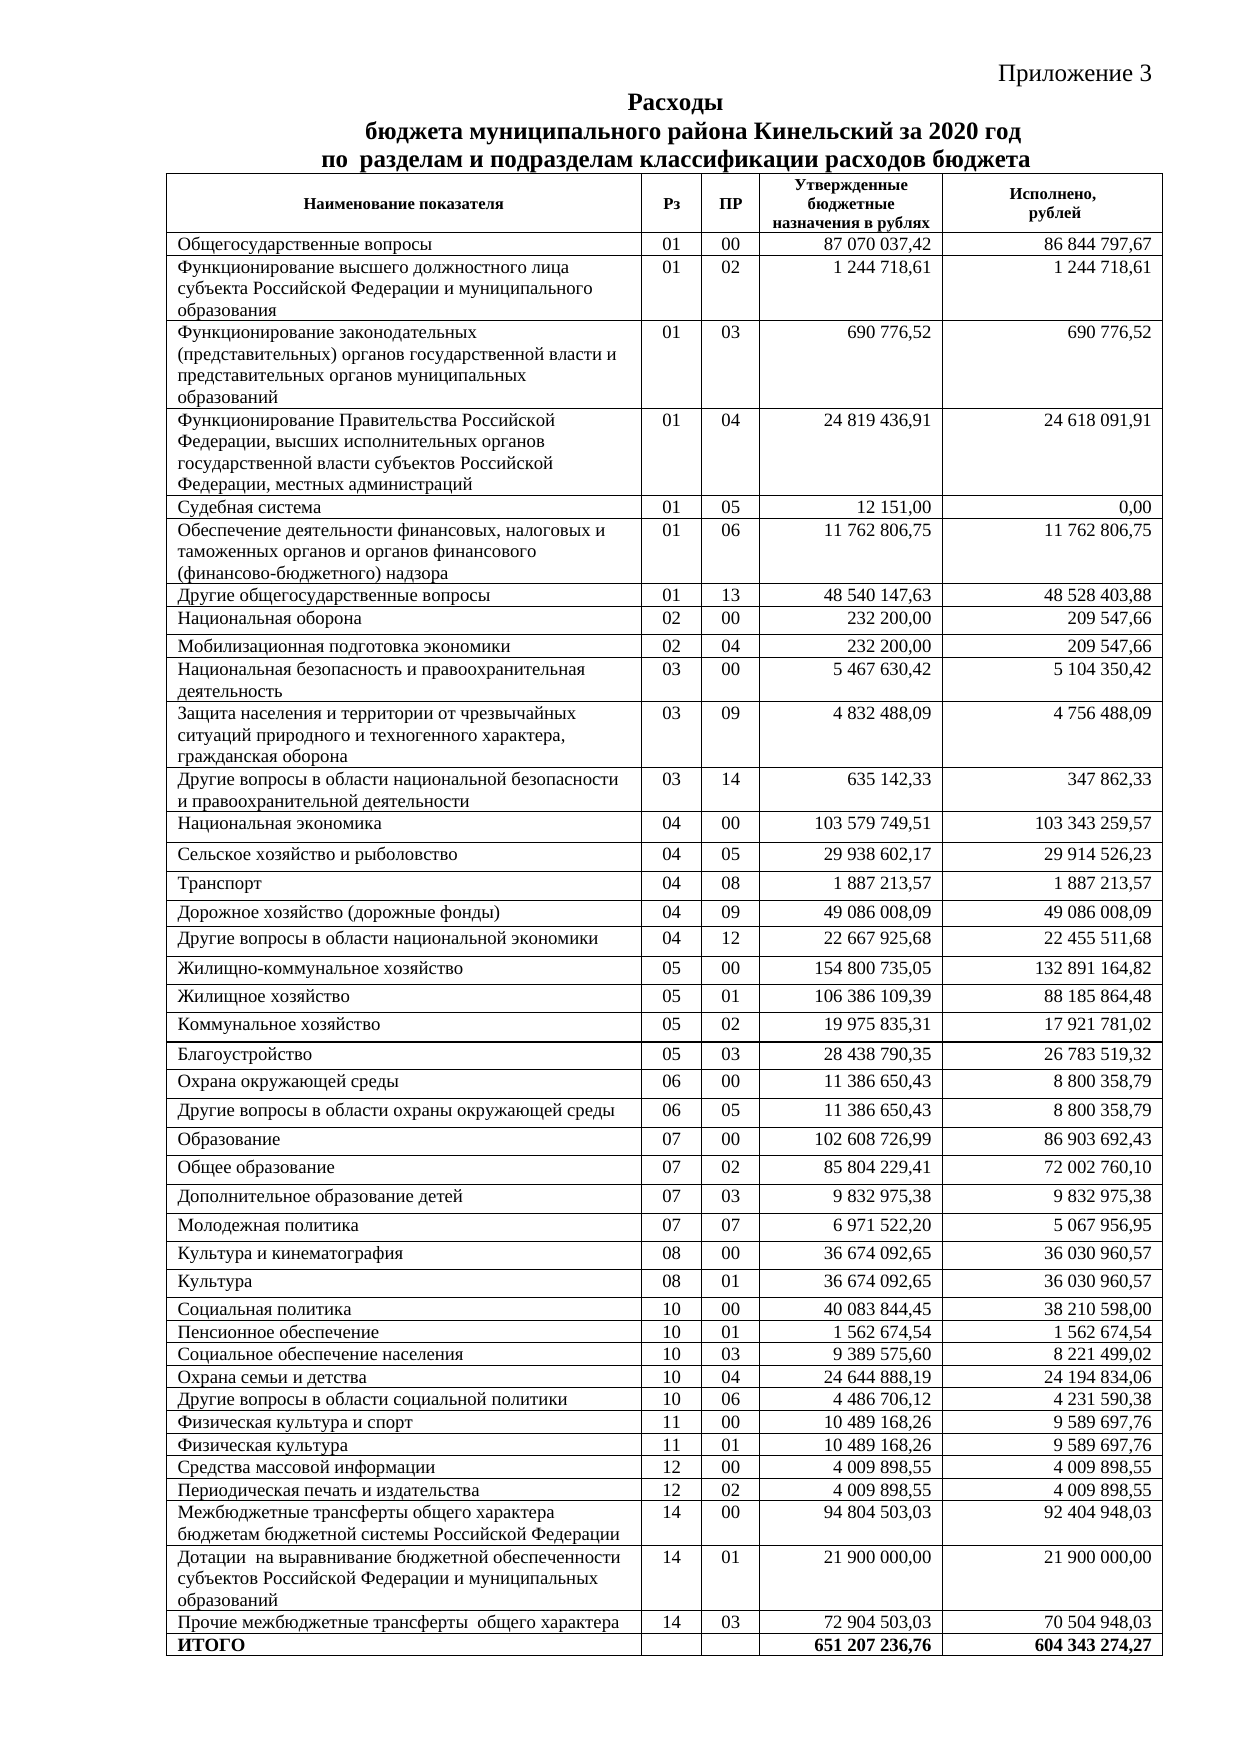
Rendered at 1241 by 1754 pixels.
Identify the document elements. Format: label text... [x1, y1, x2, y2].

table_cell Национальная безопасность и правоохранительная деятельность [167, 658, 641, 701]
table_cell 11 386 650,43 [760, 1099, 942, 1127]
table_cell 03 [642, 702, 701, 767]
table_cell 690 776,52 [760, 321, 942, 407]
table_cell 106 386 109,39 [760, 985, 942, 1012]
table_cell 49 086 008,09 [760, 901, 942, 926]
table_cell 02 [702, 1156, 759, 1184]
table_cell 1 244 718,61 [943, 256, 1162, 320]
table_cell 14 [642, 1501, 701, 1544]
table_cell 48 528 403,88 [943, 584, 1162, 606]
table_cell 00 [702, 1298, 759, 1319]
table_cell 9 589 697,76 [943, 1411, 1162, 1432]
table_cell 11 [642, 1434, 701, 1455]
table_cell 4 832 488,09 [760, 702, 942, 767]
table_cell Обеспечение деятельности финансовых, налоговых и таможенных органов и органов финансового (финансово-бюджетного) надзора [167, 519, 641, 583]
table_cell 00 [702, 957, 759, 984]
table_cell 00 [702, 1128, 759, 1155]
table_cell Другие вопросы в области национальной экономики [167, 927, 641, 956]
table_cell 01 [642, 496, 701, 517]
table_cell 07 [642, 1214, 701, 1241]
table_cell 02 [642, 607, 701, 634]
table_cell 01 [642, 584, 701, 606]
table_cell 1 887 213,57 [943, 872, 1162, 899]
table_cell 24 618 091,91 [943, 409, 1162, 495]
table_cell 635 142,33 [760, 768, 942, 811]
table_cell 604 343 274,27 [943, 1634, 1162, 1655]
table_cell 05 [702, 843, 759, 871]
table_cell 04 [702, 1366, 759, 1387]
table_cell Дорожное хозяйство (дорожные фонды) [167, 901, 641, 926]
table_cell 08 [642, 1270, 701, 1297]
table_cell 103 343 259,57 [943, 812, 1162, 842]
table_cell 00 [702, 1501, 759, 1544]
table_cell 06 [702, 1388, 759, 1410]
table_cell 03 [702, 1611, 759, 1633]
table_cell Судебная система [167, 496, 641, 517]
table_cell Другие общегосударственные вопросы [167, 584, 641, 606]
table_cell 9 832 975,38 [943, 1185, 1162, 1213]
table_cell 24 819 436,91 [760, 409, 942, 495]
table_cell 102 608 726,99 [760, 1128, 942, 1155]
table_cell Мобилизационная подготовка экономики [167, 635, 641, 657]
table_cell 13 [702, 584, 759, 606]
text по разделам и подразделам классификации расходов бюджета [177, 144, 1152, 173]
table_cell Национальная оборона [167, 607, 641, 634]
table_cell 4 009 898,55 [943, 1456, 1162, 1478]
table_cell 72 904 503,03 [760, 1611, 942, 1633]
table_cell 09 [702, 702, 759, 767]
table_cell 00 [702, 607, 759, 634]
table_cell Защита населения и территории от чрезвычайных ситуаций природного и техногенного характера, гражданская оборона [167, 702, 641, 767]
table_cell 03 [702, 321, 759, 407]
table_cell Благоустройство [167, 1043, 641, 1068]
table_cell 347 862,33 [943, 768, 1162, 811]
table_cell ИТОГО [167, 1634, 641, 1655]
table_cell Дополнительное образование детей [167, 1185, 641, 1213]
table_cell 14 [642, 1611, 701, 1633]
table_cell Другие вопросы в области социальной политики [167, 1388, 641, 1410]
text Приложение 3 [177, 58, 1152, 87]
table_cell 85 804 229,41 [760, 1156, 942, 1184]
table_cell 08 [642, 1242, 701, 1269]
table_cell 00 [702, 1242, 759, 1269]
table_cell 1 244 718,61 [760, 256, 942, 320]
table_cell 70 504 948,03 [943, 1611, 1162, 1633]
table_cell 9 389 575,60 [760, 1343, 942, 1365]
table_cell 04 [642, 872, 701, 899]
table_cell Жилищно-коммунальное хозяйство [167, 957, 641, 984]
table_cell 04 [642, 812, 701, 842]
table_cell 86 903 692,43 [943, 1128, 1162, 1155]
table_cell 14 [642, 1546, 701, 1610]
table_cell Средства массовой информации [167, 1456, 641, 1478]
table_cell 4 009 898,55 [760, 1479, 942, 1500]
table_cell 03 [702, 1043, 759, 1068]
table_cell 48 540 147,63 [760, 584, 942, 606]
table_cell 05 [702, 1099, 759, 1127]
table_cell 07 [642, 1128, 701, 1155]
table_header ПР [702, 174, 759, 232]
table_cell 22 667 925,68 [760, 927, 942, 956]
table_cell 00 [702, 1411, 759, 1432]
table_cell 00 [702, 1456, 759, 1478]
table_cell Физическая культура и спорт [167, 1411, 641, 1432]
table_cell Молодежная политика [167, 1214, 641, 1241]
table_cell 01 [702, 1434, 759, 1455]
table_cell 01 [702, 985, 759, 1012]
table_cell 10 [642, 1388, 701, 1410]
table_cell 01 [702, 1321, 759, 1342]
table_cell 690 776,52 [943, 321, 1162, 407]
table_cell 26 783 519,32 [943, 1043, 1162, 1068]
table_cell Межбюджетные трансферты общего характера бюджетам бюджетной системы Российской Федерации [167, 1501, 641, 1544]
table_cell 04 [642, 927, 701, 956]
table_cell 10 489 168,26 [760, 1434, 942, 1455]
table_cell 22 455 511,68 [943, 927, 1162, 956]
table_cell 12 [702, 927, 759, 956]
table_cell 05 [642, 985, 701, 1012]
table_cell 05 [642, 957, 701, 984]
table_cell 209 547,66 [943, 635, 1162, 657]
table_cell 04 [702, 409, 759, 495]
table_cell Жилищное хозяйство [167, 985, 641, 1012]
table_cell 24 194 834,06 [943, 1366, 1162, 1387]
table_cell 29 914 526,23 [943, 843, 1162, 871]
table_cell 72 002 760,10 [943, 1156, 1162, 1184]
table_cell 01 [642, 233, 701, 254]
table_cell 92 404 948,03 [943, 1501, 1162, 1544]
table_cell 19 975 835,31 [760, 1013, 942, 1041]
table_header Наименование показателя [167, 174, 641, 232]
table_cell 11 762 806,75 [760, 519, 942, 583]
table_cell 05 [642, 1013, 701, 1041]
table_cell Периодическая печать и издательства [167, 1479, 641, 1500]
table_cell 40 083 844,45 [760, 1298, 942, 1319]
table_cell 4 009 898,55 [760, 1456, 942, 1478]
table_cell 9 589 697,76 [943, 1434, 1162, 1455]
table_cell 04 [642, 843, 701, 871]
table_cell 05 [702, 496, 759, 517]
table_cell Охрана семьи и детства [167, 1366, 641, 1387]
table_cell 8 800 358,79 [943, 1070, 1162, 1097]
table_cell 8 800 358,79 [943, 1099, 1162, 1127]
table_cell Пенсионное обеспечение [167, 1321, 641, 1342]
table_cell 28 438 790,35 [760, 1043, 942, 1068]
table_cell 9 832 975,38 [760, 1185, 942, 1213]
table_cell 03 [702, 1343, 759, 1365]
table_cell Культура [167, 1270, 641, 1297]
table_cell 24 644 888,19 [760, 1366, 942, 1387]
table_cell 10 [642, 1321, 701, 1342]
table_cell 4 231 590,38 [943, 1388, 1162, 1410]
table_cell 11 386 650,43 [760, 1070, 942, 1097]
table_cell 11 [642, 1411, 701, 1432]
table_cell 10 489 168,26 [760, 1411, 942, 1432]
table_cell Социальная политика [167, 1298, 641, 1319]
table_cell 4 756 488,09 [943, 702, 1162, 767]
table_cell Транспорт [167, 872, 641, 899]
text Расходы [177, 87, 1152, 116]
table_cell 01 [642, 519, 701, 583]
table_cell 12 [642, 1479, 701, 1500]
table_cell 17 921 781,02 [943, 1013, 1162, 1041]
text бюджета муниципального района Кинельский за 2020 год [177, 116, 1152, 144]
table_cell Коммунальное хозяйство [167, 1013, 641, 1041]
table_cell 01 [642, 321, 701, 407]
table_cell 5 467 630,42 [760, 658, 942, 701]
table_cell 12 151,00 [760, 496, 942, 517]
table_cell 5 067 956,95 [943, 1214, 1162, 1241]
table_cell 01 [702, 1270, 759, 1297]
table_cell Другие вопросы в области охраны окружающей среды [167, 1099, 641, 1127]
table_cell 88 185 864,48 [943, 985, 1162, 1012]
table_cell Функционирование законодательных (представительных) органов государственной власти и представительных органов муниципальных образований [167, 321, 641, 407]
table_cell Дотации на выравнивание бюджетной обеспеченности субъектов Российской Федерации и муниципальных образований [167, 1546, 641, 1610]
table_cell 14 [702, 768, 759, 811]
table_cell 04 [642, 901, 701, 926]
table_cell Образование [167, 1128, 641, 1155]
table_cell 06 [642, 1070, 701, 1097]
table_header Утвержденные бюджетные назначения в рублях [760, 174, 942, 232]
table_cell 1 887 213,57 [760, 872, 942, 899]
table_cell 02 [702, 1013, 759, 1041]
table_cell 00 [702, 1070, 759, 1097]
table_cell 38 210 598,00 [943, 1298, 1162, 1319]
table_cell 21 900 000,00 [760, 1546, 942, 1610]
table_cell 05 [642, 1043, 701, 1068]
table_cell 04 [702, 635, 759, 657]
table_cell Другие вопросы в области национальной безопасности и правоохранительной деятельности [167, 768, 641, 811]
table_cell [702, 1634, 759, 1655]
table_cell 06 [642, 1099, 701, 1127]
table_cell 1 562 674,54 [943, 1321, 1162, 1342]
table_cell 03 [642, 658, 701, 701]
table_cell 03 [642, 768, 701, 811]
table_cell 86 844 797,67 [943, 233, 1162, 254]
table_cell 06 [702, 519, 759, 583]
table_cell 02 [702, 1479, 759, 1500]
table_cell 232 200,00 [760, 607, 942, 634]
table_cell 103 579 749,51 [760, 812, 942, 842]
table_cell 4 486 706,12 [760, 1388, 942, 1410]
table_cell Охрана окружающей среды [167, 1070, 641, 1097]
table_cell 09 [702, 901, 759, 926]
table_cell 132 891 164,82 [943, 957, 1162, 984]
table_cell [642, 1634, 701, 1655]
table_cell 00 [702, 812, 759, 842]
table_cell Функционирование высшего должностного лица субъекта Российской Федерации и муниципального образования [167, 256, 641, 320]
table_cell 01 [642, 256, 701, 320]
table_cell 0,00 [943, 496, 1162, 517]
table_cell 01 [702, 1546, 759, 1610]
table_cell 36 674 092,65 [760, 1242, 942, 1269]
table_cell 11 762 806,75 [943, 519, 1162, 583]
table_cell 209 547,66 [943, 607, 1162, 634]
table_cell 01 [642, 409, 701, 495]
table_cell 154 800 735,05 [760, 957, 942, 984]
table_cell 07 [642, 1185, 701, 1213]
table_cell Функционирование Правительства Российской Федерации, высших исполнительных органов государственной власти субъектов Российской Федерации, местных администраций [167, 409, 641, 495]
table_cell 07 [642, 1156, 701, 1184]
table_cell 29 938 602,17 [760, 843, 942, 871]
table_cell 651 207 236,76 [760, 1634, 942, 1655]
table_cell 8 221 499,02 [943, 1343, 1162, 1365]
table_cell 02 [642, 635, 701, 657]
table_cell 49 086 008,09 [943, 901, 1162, 926]
table_cell 10 [642, 1298, 701, 1319]
table_cell 36 030 960,57 [943, 1242, 1162, 1269]
table_cell 21 900 000,00 [943, 1546, 1162, 1610]
table_cell 94 804 503,03 [760, 1501, 942, 1544]
table_cell Общее образование [167, 1156, 641, 1184]
table_cell Прочие межбюджетные трансферты общего характера [167, 1611, 641, 1633]
table_cell 10 [642, 1366, 701, 1387]
table_cell 10 [642, 1343, 701, 1365]
table_cell 232 200,00 [760, 635, 942, 657]
table_cell 00 [702, 658, 759, 701]
table_cell 4 009 898,55 [943, 1479, 1162, 1500]
table_cell 36 030 960,57 [943, 1270, 1162, 1297]
table_cell 07 [702, 1214, 759, 1241]
table_cell 08 [702, 872, 759, 899]
table_cell Социальное обеспечение населения [167, 1343, 641, 1365]
table_cell 6 971 522,20 [760, 1214, 942, 1241]
table_cell 1 562 674,54 [760, 1321, 942, 1342]
table_cell Национальная экономика [167, 812, 641, 842]
table_cell 03 [702, 1185, 759, 1213]
table_header Исполнено, рублей [943, 174, 1162, 232]
table_cell 00 [702, 233, 759, 254]
table_cell 36 674 092,65 [760, 1270, 942, 1297]
table_cell 5 104 350,42 [943, 658, 1162, 701]
table_cell Культура и кинематография [167, 1242, 641, 1269]
table_cell Общегосударственные вопросы [167, 233, 641, 254]
table_cell 12 [642, 1456, 701, 1478]
table_header Рз [642, 174, 701, 232]
table_cell Сельское хозяйство и рыболовство [167, 843, 641, 871]
table_cell Физическая культура [167, 1434, 641, 1455]
table_cell 02 [702, 256, 759, 320]
table_cell 87 070 037,42 [760, 233, 942, 254]
